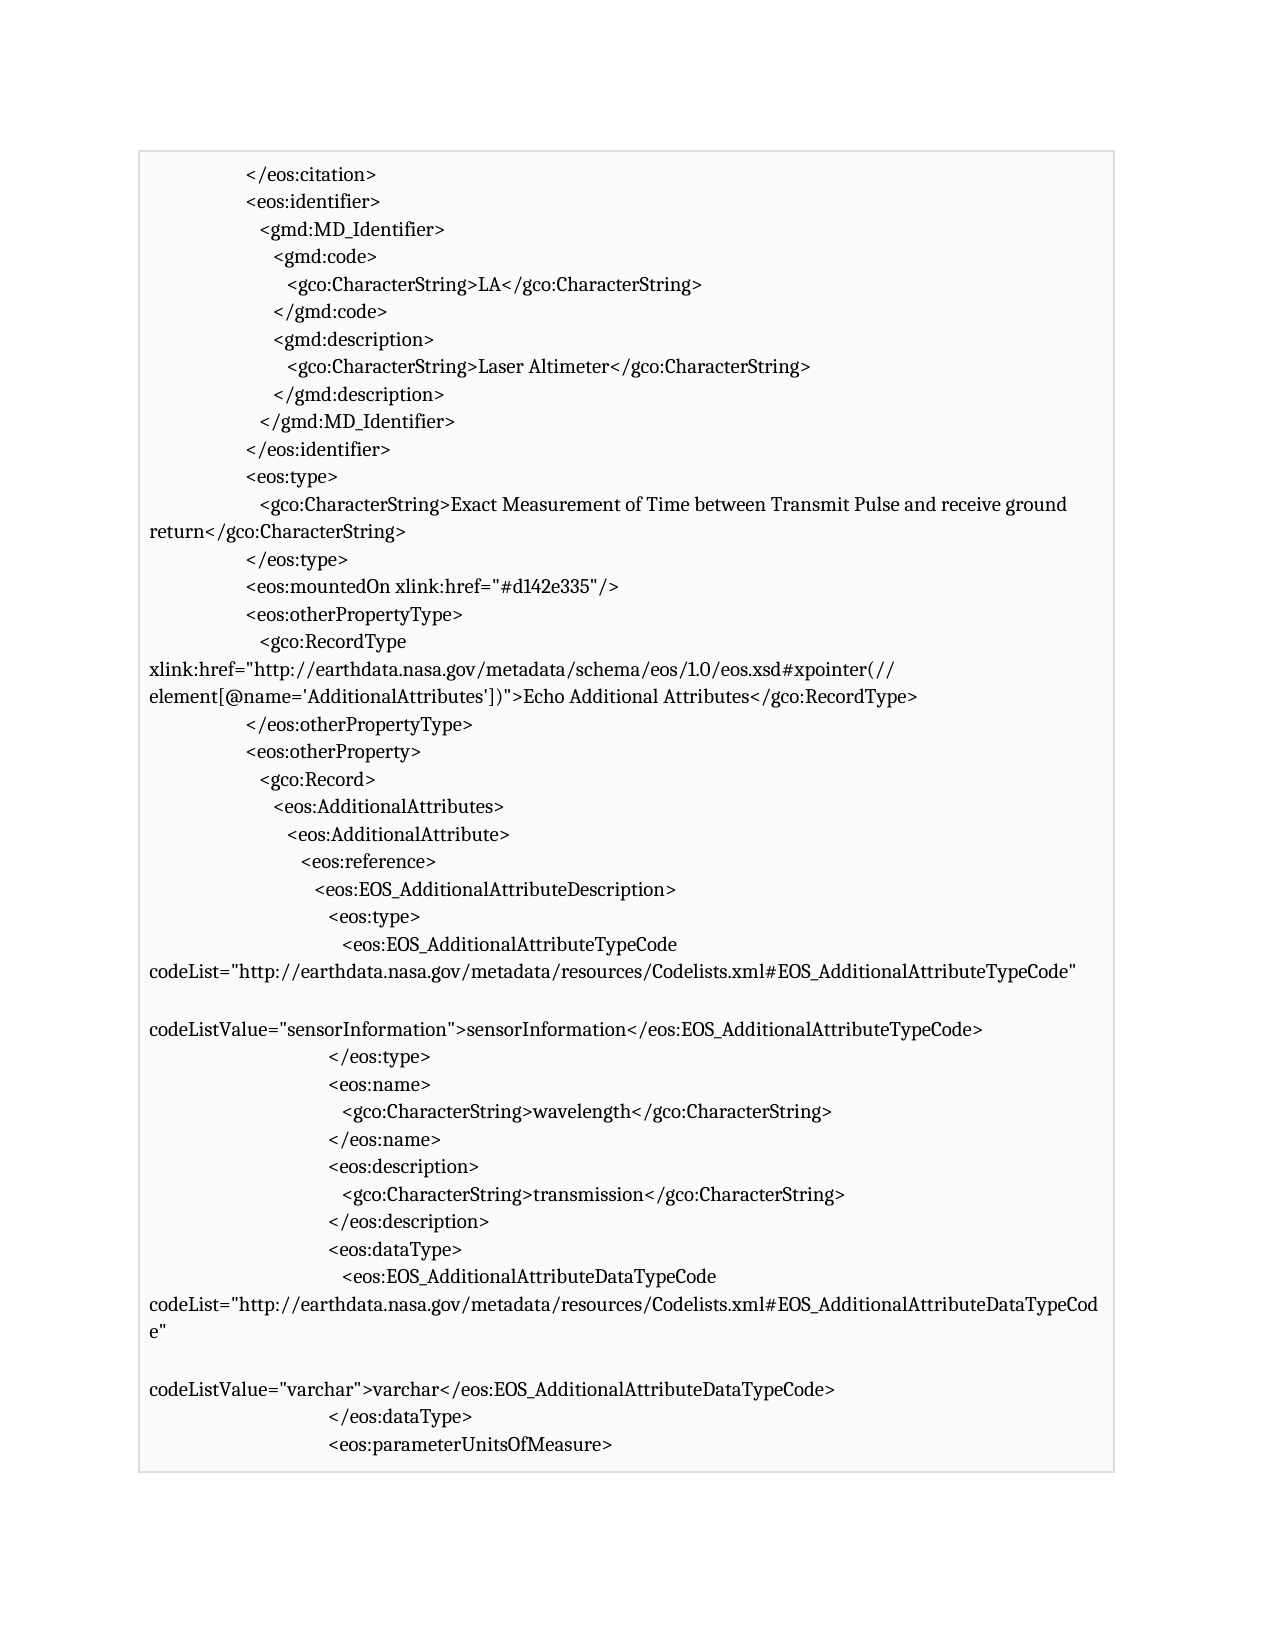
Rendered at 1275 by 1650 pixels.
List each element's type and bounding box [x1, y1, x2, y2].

table_header [140, 152, 1113, 1471]
